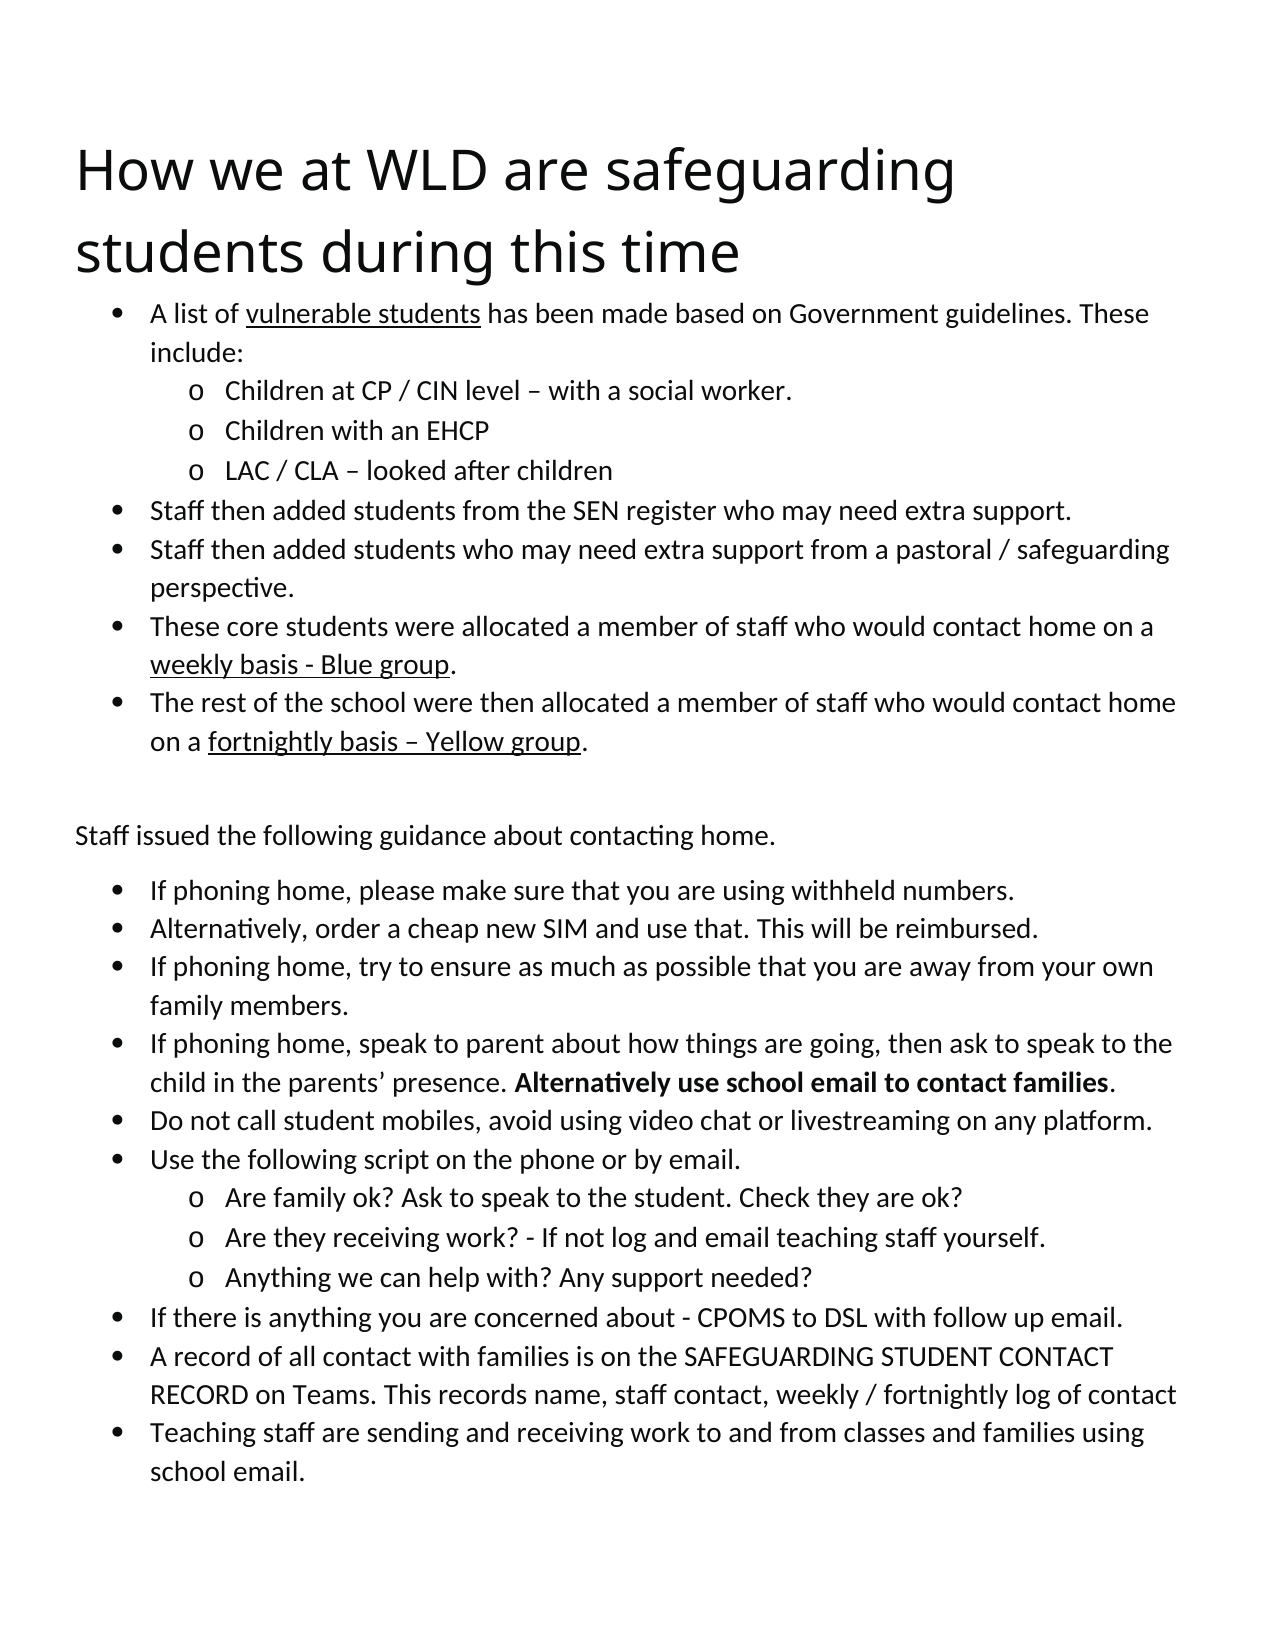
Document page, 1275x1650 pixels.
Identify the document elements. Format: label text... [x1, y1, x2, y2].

list Staff then added students who may need extra support from a pastoral / safeguarding perspective. [112, 531, 1200, 605]
list Are family ok? Ask to speak to the student. Check they are ok? [187, 1179, 1200, 1216]
list A list of vulnerable students has been made based on Government guidelines. These include: [112, 296, 1200, 369]
list Anything we can help with? Any support needed? [187, 1259, 1200, 1296]
list Use the following script on the phone or by email. [112, 1141, 1200, 1176]
list Children at CP / CIN level – with a social worker. [187, 372, 1200, 409]
list Do not call student mobiles, avoid using video chat or livestreaming on any platform. [112, 1102, 1200, 1138]
list The rest of the school were then allocated a member of staff who would contact home on a fortnightly basis – Yellow group. [112, 684, 1200, 759]
list Teaching staff are sending and receiving work to and from classes and families using school email. [112, 1414, 1200, 1488]
list Are they receiving work? - If not log and email teaching staff yourself. [187, 1219, 1200, 1256]
list A record of all contact with families is on the SAFEGUARDING STUDENT CONTACT RECORD on Teams. This records name, staff contact, weekly / fortnightly log of contact [112, 1338, 1200, 1412]
list If phoning home, speak to parent about how things are going, then ask to speak to the child in the parents’ presence. Alternatively use school email to contact families. [112, 1025, 1200, 1099]
list If there is anything you are concerned about - CPOMS to DSL with follow up email. [112, 1299, 1200, 1335]
list Alternatively, order a cheap new SIM and use that. This will be reimbursed. [112, 910, 1200, 946]
list If phoning home, please make sure that you are using withheld numbers. [112, 872, 1200, 907]
list Staff then added students from the SEN register who may need extra support. [112, 492, 1200, 528]
list LAC / CLA – looked after children [187, 452, 1200, 489]
text Staff issued the following guidance about contacting home. [75, 817, 1200, 852]
subtitle How we at WLD are safeguarding students during this time [75, 130, 1200, 289]
list These core students were allocated a member of staff who would contact home on a weekly basis - Blue group. [112, 608, 1200, 682]
list Children with an EHCP [187, 412, 1200, 449]
list If phoning home, try to ensure as much as possible that you are away from your own family members. [112, 948, 1200, 1023]
